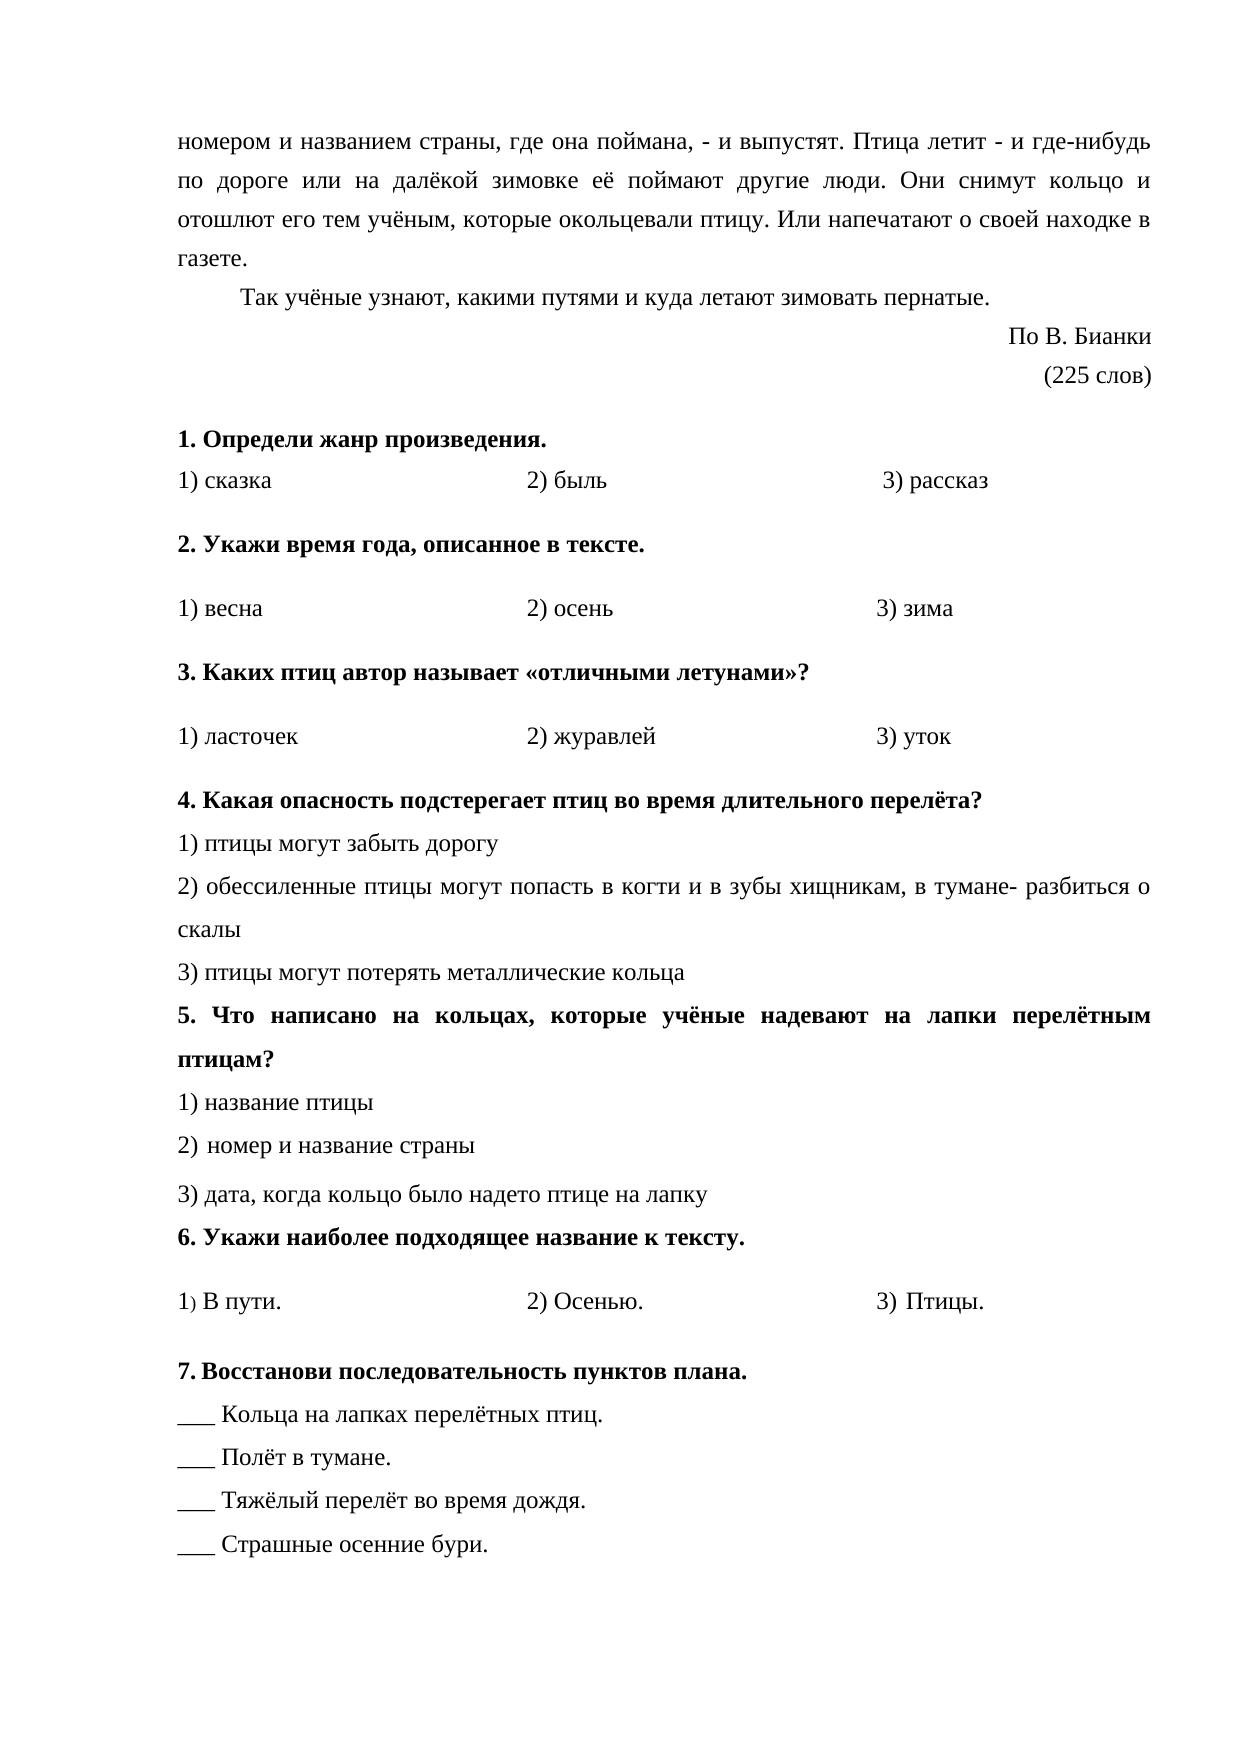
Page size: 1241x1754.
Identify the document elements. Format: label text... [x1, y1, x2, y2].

text 1. Определи жанр произведения. [177, 424, 1152, 453]
text 5. Что написано на кольцах, которые учёные надевают на лапки перелётным птицам? [177, 1001, 1152, 1072]
text 3. Каких птиц автор называет «отличными летунами»? [177, 657, 1152, 686]
text 3) рассказ [876, 465, 1152, 494]
text 2) журавлей [527, 721, 802, 750]
text 6. Укажи наиболее подходящее название к тексту. [177, 1222, 1152, 1251]
text 2. Укажи время года, описанное в тексте. [177, 529, 1152, 558]
text Так учёные узнают, какими путями и куда летают зимовать пернатые. [177, 274, 1152, 313]
text 3) уток [876, 721, 1152, 750]
text 4. Какая опасность подстерегает птиц во время длительного перелёта? [177, 785, 1152, 814]
text 3) Птицы. [876, 1286, 1152, 1315]
text По В. Бианки [177, 313, 1152, 352]
text 1) сказка [177, 465, 453, 494]
text 7. Восстанови последовательность пунктов плана. [177, 1356, 1152, 1385]
text ___ Кольца на лапках перелётных птиц. [177, 1399, 1152, 1428]
text 2) осень [527, 593, 802, 622]
text 2) обессиленные птицы могут попасть в когти и в зубы хищникам, в тумане- разбиться о скалы [177, 871, 1152, 943]
text 1) птицы могут забыть дорогу [177, 828, 1152, 857]
text 3) дата, когда кольцо было надето птице на лапку [177, 1179, 1152, 1208]
text (225 слов) [177, 352, 1152, 391]
text ___ Тяжёлый перелёт во время дождя. [177, 1486, 1152, 1514]
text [177, 118, 1152, 274]
text 2) Осенью. [527, 1286, 802, 1315]
text ___ Полёт в тумане. [177, 1442, 1152, 1471]
text 1) название птицы [177, 1087, 1152, 1116]
text 1) ласточек [177, 721, 453, 750]
text 3) птицы могут потерять металлические кольца [177, 957, 1152, 986]
text 2) быль [527, 465, 802, 494]
text 2) номер и название страны [177, 1130, 1152, 1159]
text ___ Страшные осенние бури. [177, 1529, 1152, 1557]
text 3) зима [876, 593, 1152, 622]
text 1) весна [177, 593, 453, 622]
text 1) В пути. [177, 1286, 453, 1315]
